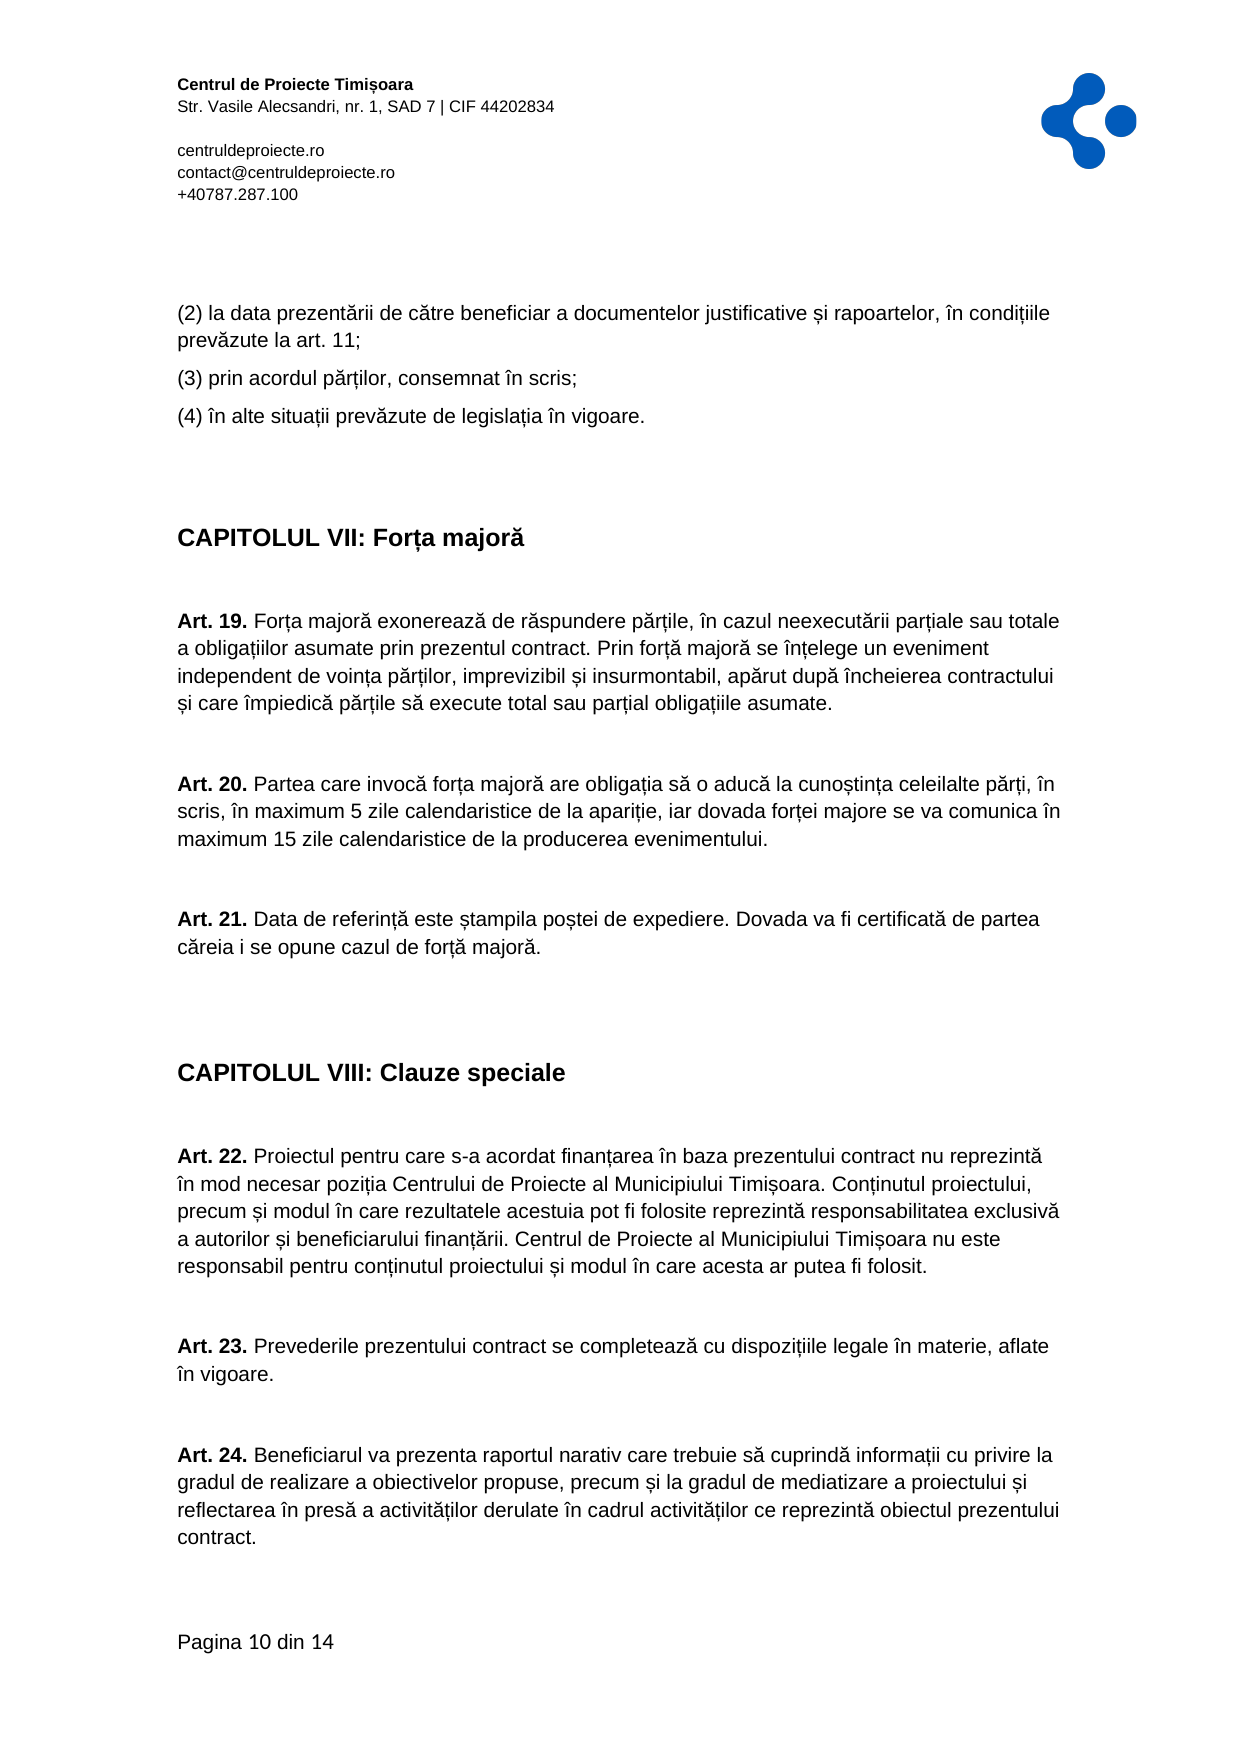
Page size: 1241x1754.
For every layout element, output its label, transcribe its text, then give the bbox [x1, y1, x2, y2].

text (4) în alte situații prevăzute de legislația în vigoare. [177, 404, 1062, 428]
text Art. 20. Partea care invocă forța majoră are obligația să o aducă la cunoștința celeilalte părți, în scris, în maximum 5 zile calendaristice de la apariție, iar dovada forței majore se va comunica în maximum 15 zile calendaristice de la producerea evenimentului. [177, 772, 1062, 851]
text (2) la data prezentării de către beneficiar a documentelor justificative și rapoartelor, în condițiile prevăzute la art. 11; [177, 301, 1062, 352]
text Art. 22. Proiectul pentru care s-a acordat finanțarea în baza prezentului contract nu reprezintă în mod necesar poziția Centrului de Proiecte al Municipiului Timișoara. Conținutul proiectului, precum și modul în care rezultatele acestuia pot fi folosite reprezintă responsabilitatea exclusivă a autorilor și beneficiarului finanțării. Centrul de Proiecte al Municipiului Timișoara nu este responsabil pentru conținutul proiectului și modul în care acesta ar putea fi folosit. [177, 1144, 1062, 1278]
text Art. 21. Data de referință este ștampila poștei de expediere. Dovada va fi certificată de partea căreia i se opune cazul de forță majoră. [177, 907, 1062, 959]
picture [1041, 73, 1137, 169]
text CAPITOLUL VII: Forța majoră [177, 523, 1062, 551]
text Art. 24. Beneficiarul va prezenta raportul narativ care trebuie să cuprindă informații cu privire la gradul de realizare a obiectivelor propuse, precum și la gradul de mediatizare a proiectului și reflectarea în presă a activităților derulate în cadrul activităților ce reprezintă obiectul prezentului contract. [177, 1442, 1062, 1549]
text Art. 19. Forța majoră exonerează de răspundere părțile, în cazul neexecutării parțiale sau totale a obligațiilor asumate prin prezentul contract. Prin forță majoră se înțelege un eveniment independent de voința părților, imprevizibil și insurmontabil, apărut după încheierea contractului și care împiedică părțile să execute total sau parțial obligațiile asumate. [177, 609, 1062, 715]
text CAPITOLUL VIII: Clauze speciale [177, 1058, 1062, 1087]
text (3) prin acordul părților, consemnat în scris; [177, 366, 1062, 390]
text Art. 23. Prevederile prezentului contract se completează cu dispozițiile legale în materie, aflate în vigoare. [177, 1334, 1062, 1386]
